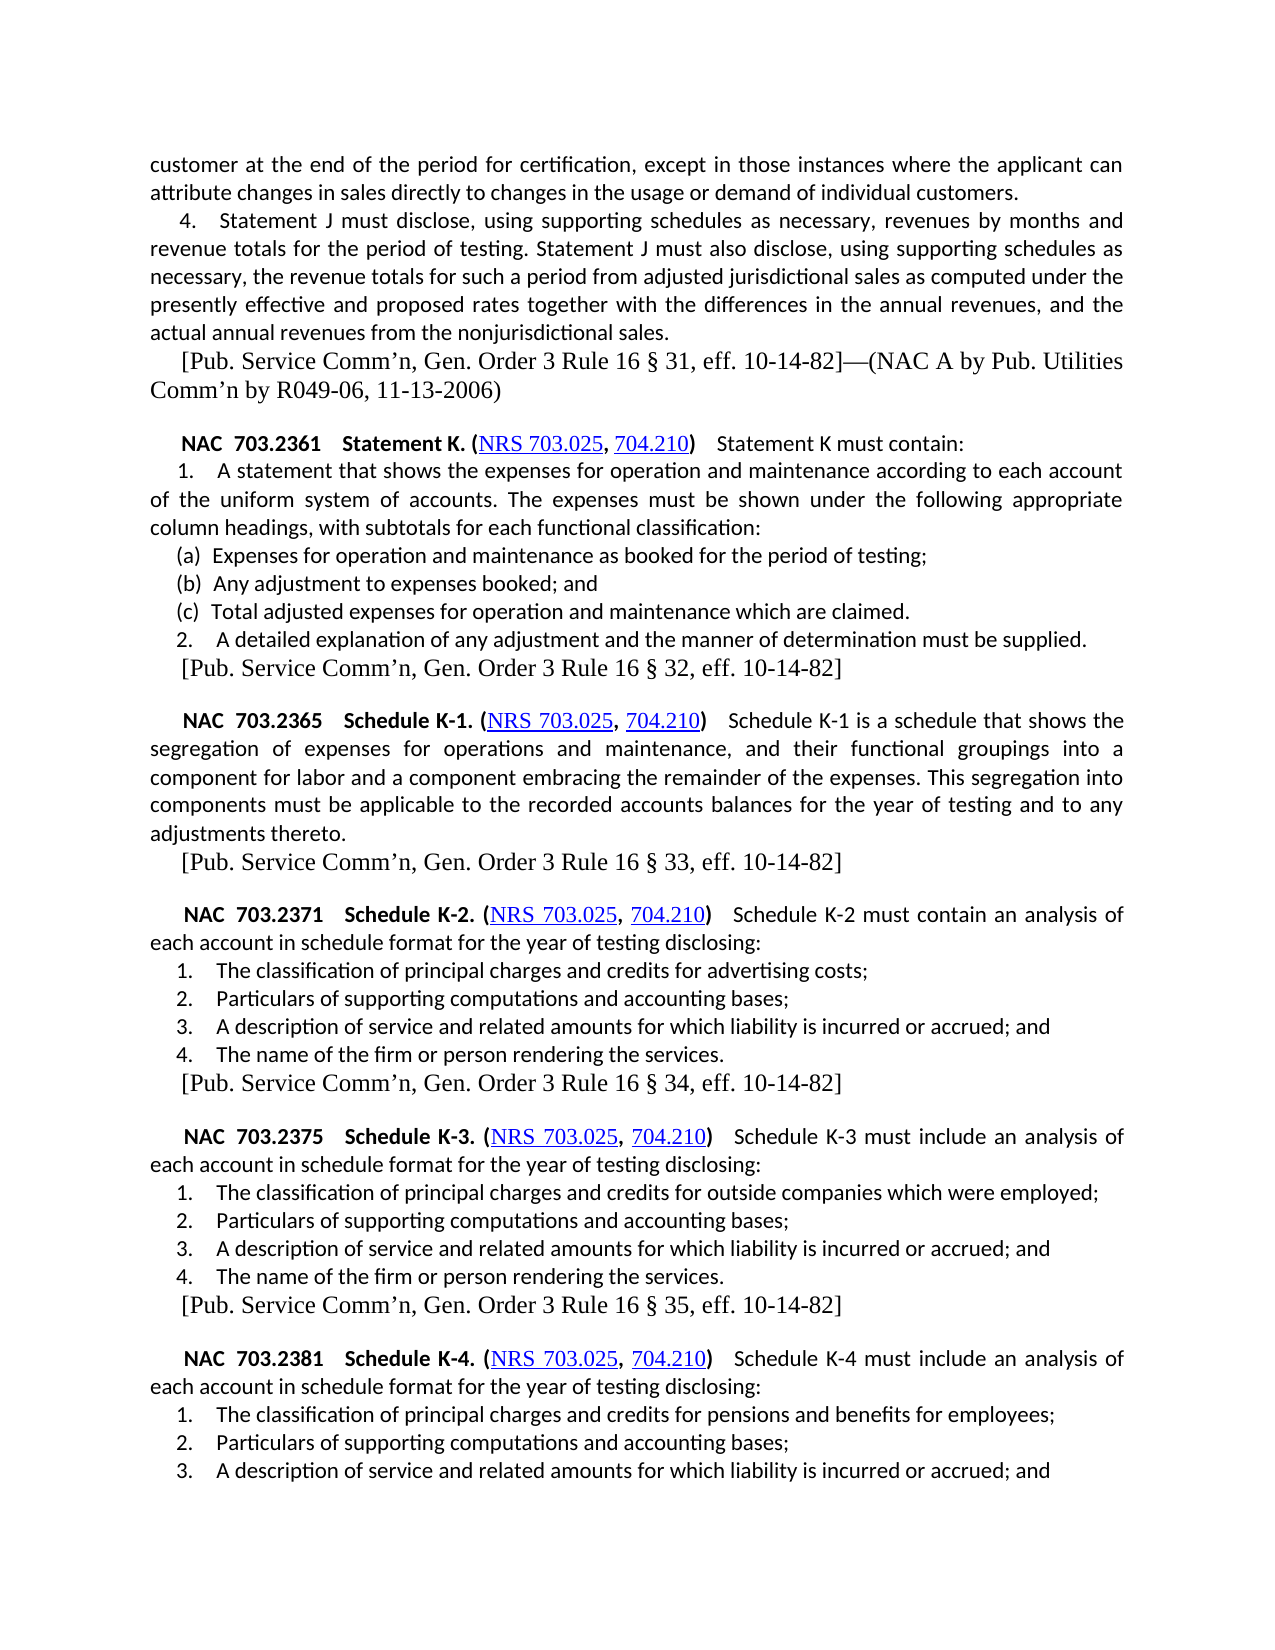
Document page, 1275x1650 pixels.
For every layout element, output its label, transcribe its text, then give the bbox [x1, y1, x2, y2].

text 2. A detailed explanation of any adjustment and the manner of determination must be supplied. [150, 625, 1125, 653]
text 1. The classification of principal charges and credits for advertising costs; [150, 956, 1125, 984]
text NAC 703.2365 Schedule K-1. (NRS 703.025, 704.210) Schedule K-1 is a schedule that shows the segregation of expenses for operations and maintenance, and their functional groupings into a component for labor and a component embracing the remainder of the expenses. This segregation into components must be applicable to the recorded accounts balances for the year of testing and to any adjustments thereto. [150, 707, 1125, 847]
text 4. The name of the firm or person rendering the services. [150, 1041, 1125, 1068]
text [Pub. Service Comm’n, Gen. Order 3 Rule 16 § 31, eff. 10-14-82]—(NAC A by Pub. Utilities Comm’n by R049-06, 11-13-2006) [150, 346, 1125, 404]
text [Pub. Service Comm’n, Gen. Order 3 Rule 16 § 34, eff. 10-14-82] [150, 1068, 1125, 1097]
text NAC 703.2361 Statement K. (NRS 703.025, 704.210) Statement K must contain: [150, 429, 1125, 457]
text NAC 703.2375 Schedule K-3. (NRS 703.025, 704.210) Schedule K-3 must include an analysis of each account in schedule format for the year of testing disclosing: [150, 1122, 1125, 1178]
text [Pub. Service Comm’n, Gen. Order 3 Rule 16 § 35, eff. 10-14-82] [150, 1290, 1125, 1319]
text (c) Total adjusted expenses for operation and maintenance which are claimed. [150, 597, 1125, 625]
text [150, 150, 1125, 206]
text NAC 703.2381 Schedule K-4. (NRS 703.025, 704.210) Schedule K-4 must include an analysis of each account in schedule format for the year of testing disclosing: [150, 1344, 1125, 1400]
text 3. A description of service and related amounts for which liability is incurred or accrued; and [150, 1456, 1125, 1484]
text 4. The name of the firm or person rendering the services. [150, 1262, 1125, 1290]
text 1. The classification of principal charges and credits for pensions and benefits for employees; [150, 1400, 1125, 1428]
text 2. Particulars of supporting computations and accounting bases; [150, 1206, 1125, 1234]
text 4. Statement J must disclose, using supporting schedules as necessary, revenues by months and revenue totals for the period of testing. Statement J must also disclose, using supporting schedules as necessary, the revenue totals for such a period from adjusted jurisdictional sales as computed under the presently effective and proposed rates together with the differences in the annual revenues, and the actual annual revenues from the nonjurisdictional sales. [150, 206, 1125, 346]
text 1. The classification of principal charges and credits for outside companies which were employed; [150, 1178, 1125, 1206]
text (a) Expenses for operation and maintenance as booked for the period of testing; [150, 541, 1125, 569]
text 2. Particulars of supporting computations and accounting bases; [150, 1428, 1125, 1456]
text [Pub. Service Comm’n, Gen. Order 3 Rule 16 § 33, eff. 10-14-82] [150, 847, 1125, 875]
text 3. A description of service and related amounts for which liability is incurred or accrued; and [150, 1234, 1125, 1262]
text 3. A description of service and related amounts for which liability is incurred or accrued; and [150, 1012, 1125, 1041]
text 1. A statement that shows the expenses for operation and maintenance according to each account of the uniform system of accounts. The expenses must be shown under the following appropriate column headings, with subtotals for each functional classification: [150, 457, 1125, 541]
text NAC 703.2371 Schedule K-2. (NRS 703.025, 704.210) Schedule K-2 must contain an analysis of each account in schedule format for the year of testing disclosing: [150, 900, 1125, 956]
text (b) Any adjustment to expenses booked; and [150, 569, 1125, 597]
text 2. Particulars of supporting computations and accounting bases; [150, 984, 1125, 1012]
text [Pub. Service Comm’n, Gen. Order 3 Rule 16 § 32, eff. 10-14-82] [150, 653, 1125, 682]
